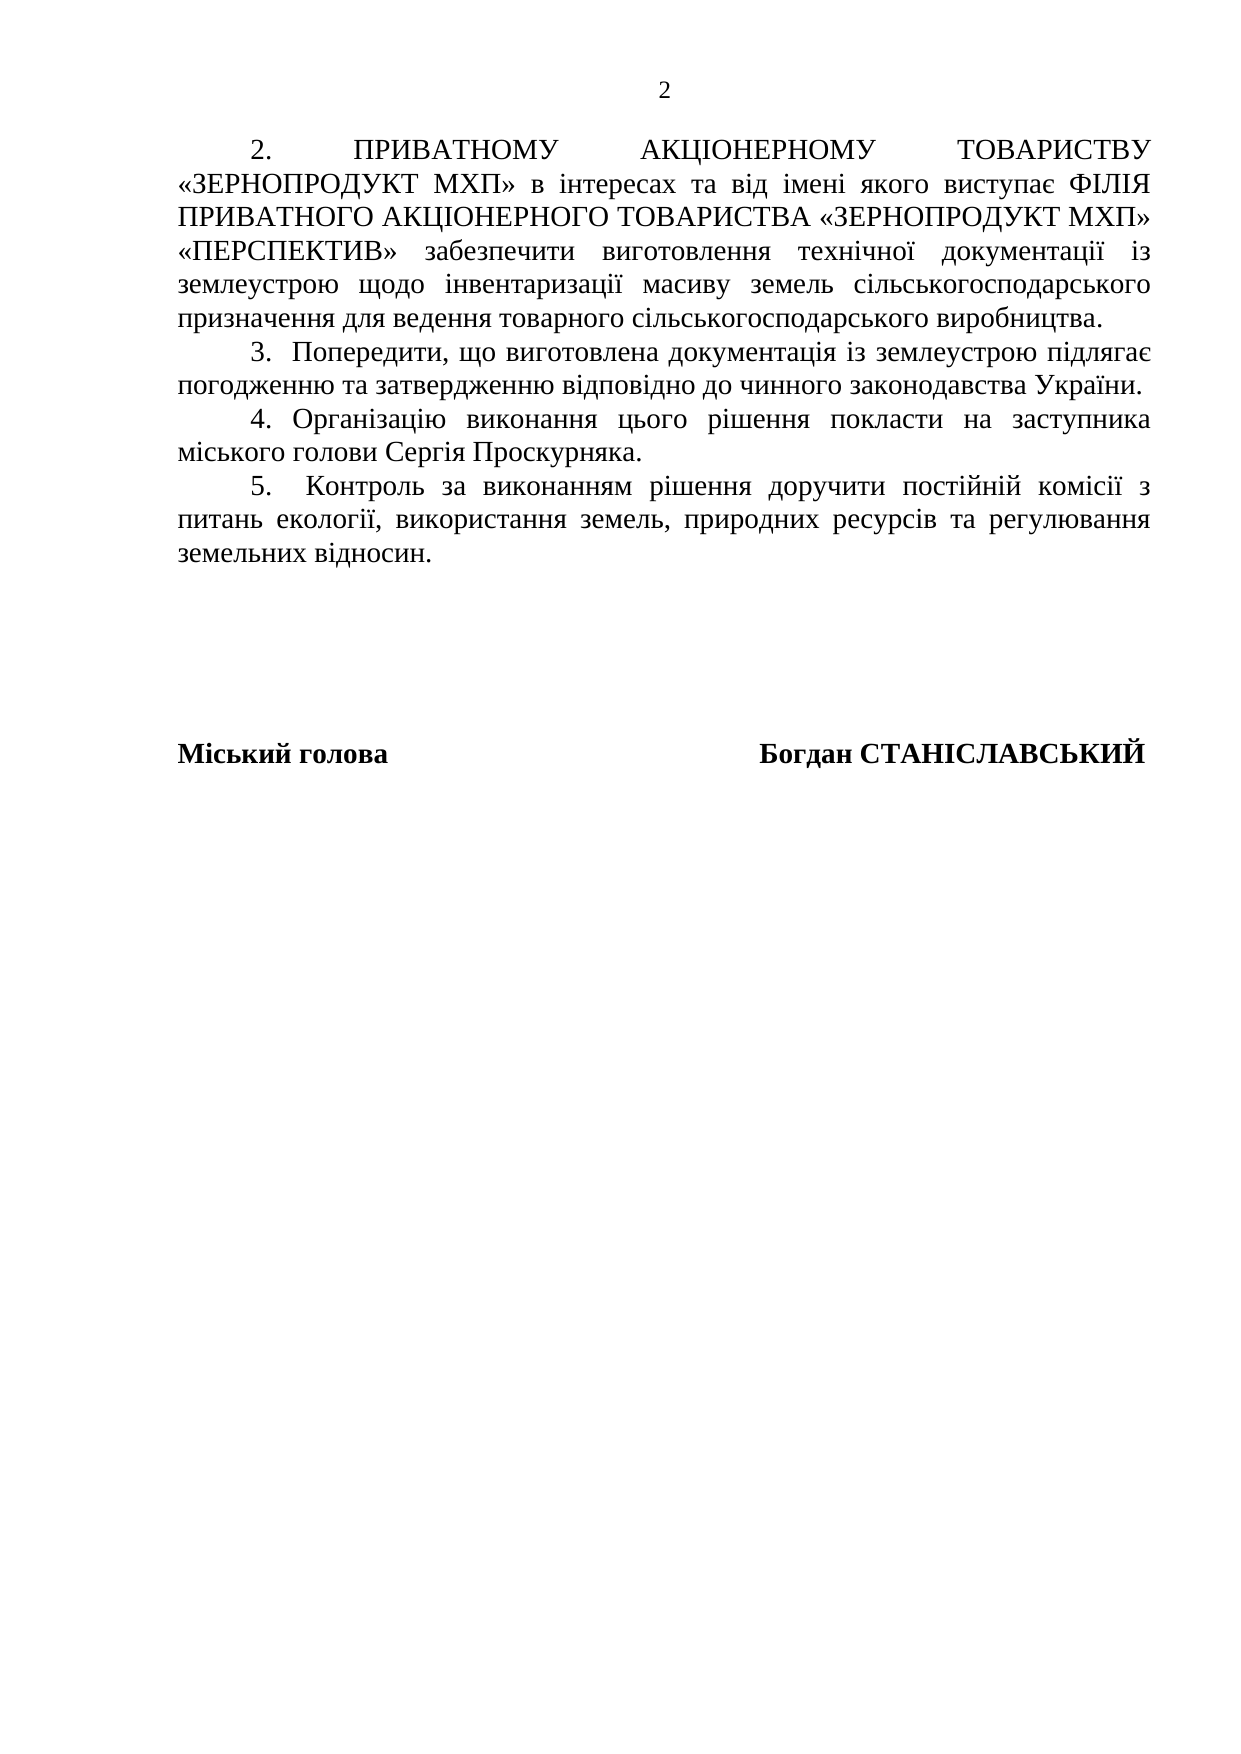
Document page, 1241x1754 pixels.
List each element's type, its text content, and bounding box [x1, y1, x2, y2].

text Міський голова Богдан СТАНІСЛАВСЬКИЙ [177, 736, 1152, 770]
text 2. ПРИВАТНОМУ АКЦІОНЕРНОМУ ТОВАРИСТВУ «ЗЕРНОПРОДУКТ МХП» в інтересах та від імені якого виступає ФІЛІЯ ПРИВАТНОГО АКЦІОНЕРНОГО ТОВАРИСТВА «ЗЕРНОПРОДУКТ МХП» «ПЕРСПЕКТИВ» забезпечити виготовлення технічної документації із землеустрою щодо інвентаризації масиву земель сільськогосподарського призначення для ведення товарного сільськогосподарського виробництва. [177, 132, 1152, 334]
text 5. Контроль за виконанням рішення доручити постійній комісії з питань екології, використання земель, природних ресурсів та регулювання земельних відносин. [177, 468, 1152, 568]
text 4. Організацію виконання цього рішення покласти на заступника міського голови Сергія Проскурняка. [177, 401, 1152, 468]
text 3. Попередити, що виготовлена документація із землеустрою підлягає погодженню та затвердженню відповідно до чинного законодавства України. [177, 334, 1152, 401]
